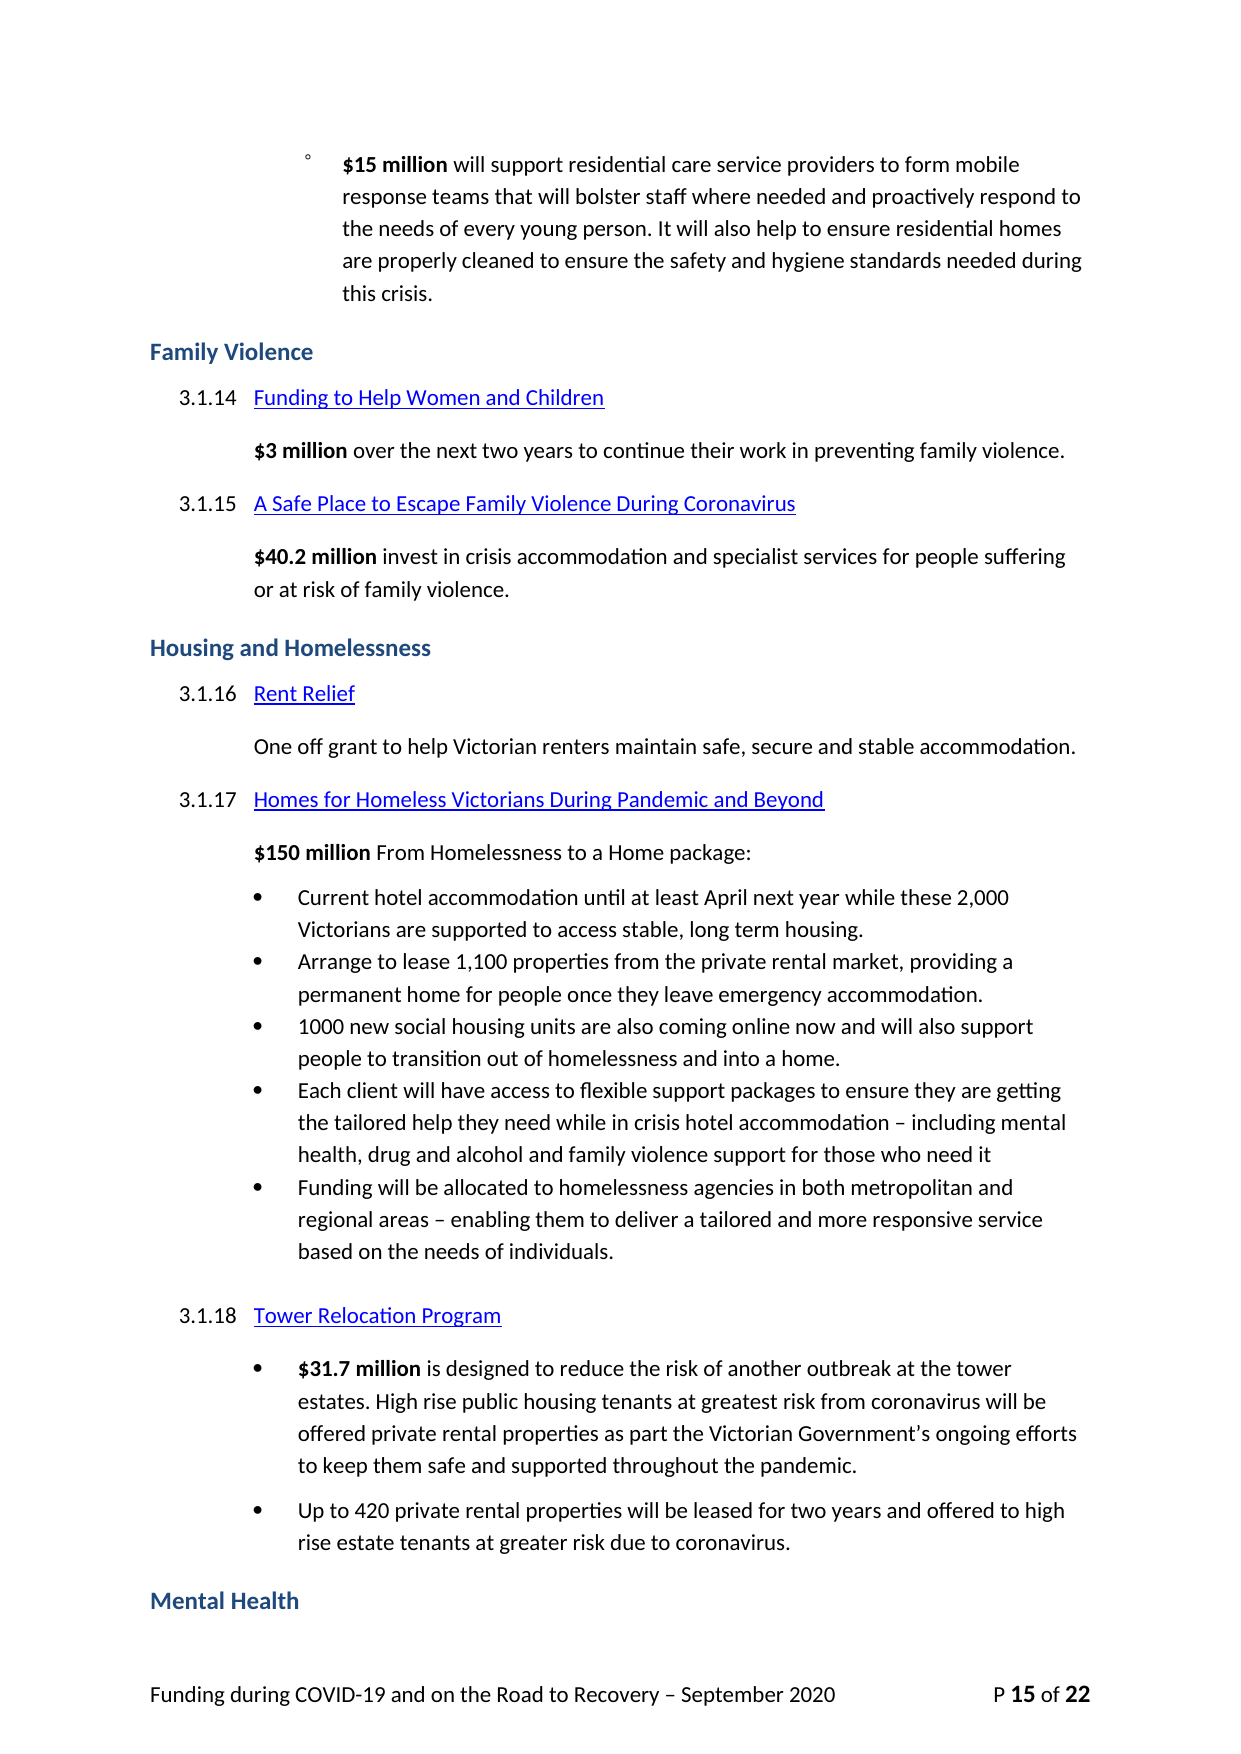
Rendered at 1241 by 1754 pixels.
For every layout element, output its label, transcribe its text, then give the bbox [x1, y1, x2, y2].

list One off grant to help Victorian renters maintain safe, secure and stable accommodation. [253, 732, 1090, 760]
subtitle Mental Health [150, 1585, 1090, 1616]
subtitle Housing and Homelessness [150, 632, 1090, 662]
list Arrange to lease 1,100 properties from the private rental market, providing a permanent home for people once they leave emergency accommodation. [253, 947, 1090, 1008]
list Current hotel accommodation until at least April next year while these 2,000 Victorians are supported to access stable, long term housing. [253, 883, 1090, 943]
list Homes for Homeless Victorians During Pandemic and Beyond [178, 785, 1090, 813]
list $31.7 million is designed to reduce the risk of another outbreak at the tower estates. High rise public housing tenants at greatest risk from coronavirus will be offered private rental properties as part the Victorian Government’s ongoing efforts to keep them safe and supported throughout the pandemic. [253, 1354, 1090, 1479]
list Rent Relief [178, 679, 1090, 707]
list $150 million From Homelessness to a Home package: [253, 838, 1090, 866]
list $3 million over the next two years to continue their work in preventing family violence. [253, 436, 1090, 464]
list $15 million will support residential care service providers to form mobile response teams that will bolster staff where needed and proactively respond to the needs of every young person. It will also help to ensure residential homes are properly cleaned to ensure the safety and hygiene standards needed during this crisis. [304, 150, 1090, 307]
list Tower Relocation Program [178, 1302, 1090, 1329]
list 1000 new social housing units are also coming online now and will also support people to transition out of homelessness and into a home. [253, 1012, 1090, 1072]
list Each client will have access to flexible support packages to ensure they are getting the tailored help they need while in crisis hotel accommodation – including mental health, drug and alcohol and family violence support for those who need it [253, 1076, 1090, 1169]
list Funding will be allocated to homelessness agencies in both metropolitan and regional areas – enabling them to deliver a tailored and more responsive service based on the needs of individuals. [253, 1173, 1090, 1265]
list A Safe Place to Escape Family Violence During Coronavirus [178, 489, 1090, 517]
list $40.2 million invest in crisis accommodation and specialist services for people suffering or at risk of family violence. [253, 542, 1090, 603]
list Funding to Help Women and Children [178, 383, 1090, 411]
subtitle Family Violence [150, 336, 1090, 366]
list Up to 420 private rental properties will be leased for two years and offered to high rise estate tenants at greater risk due to coronavirus. [253, 1496, 1090, 1556]
